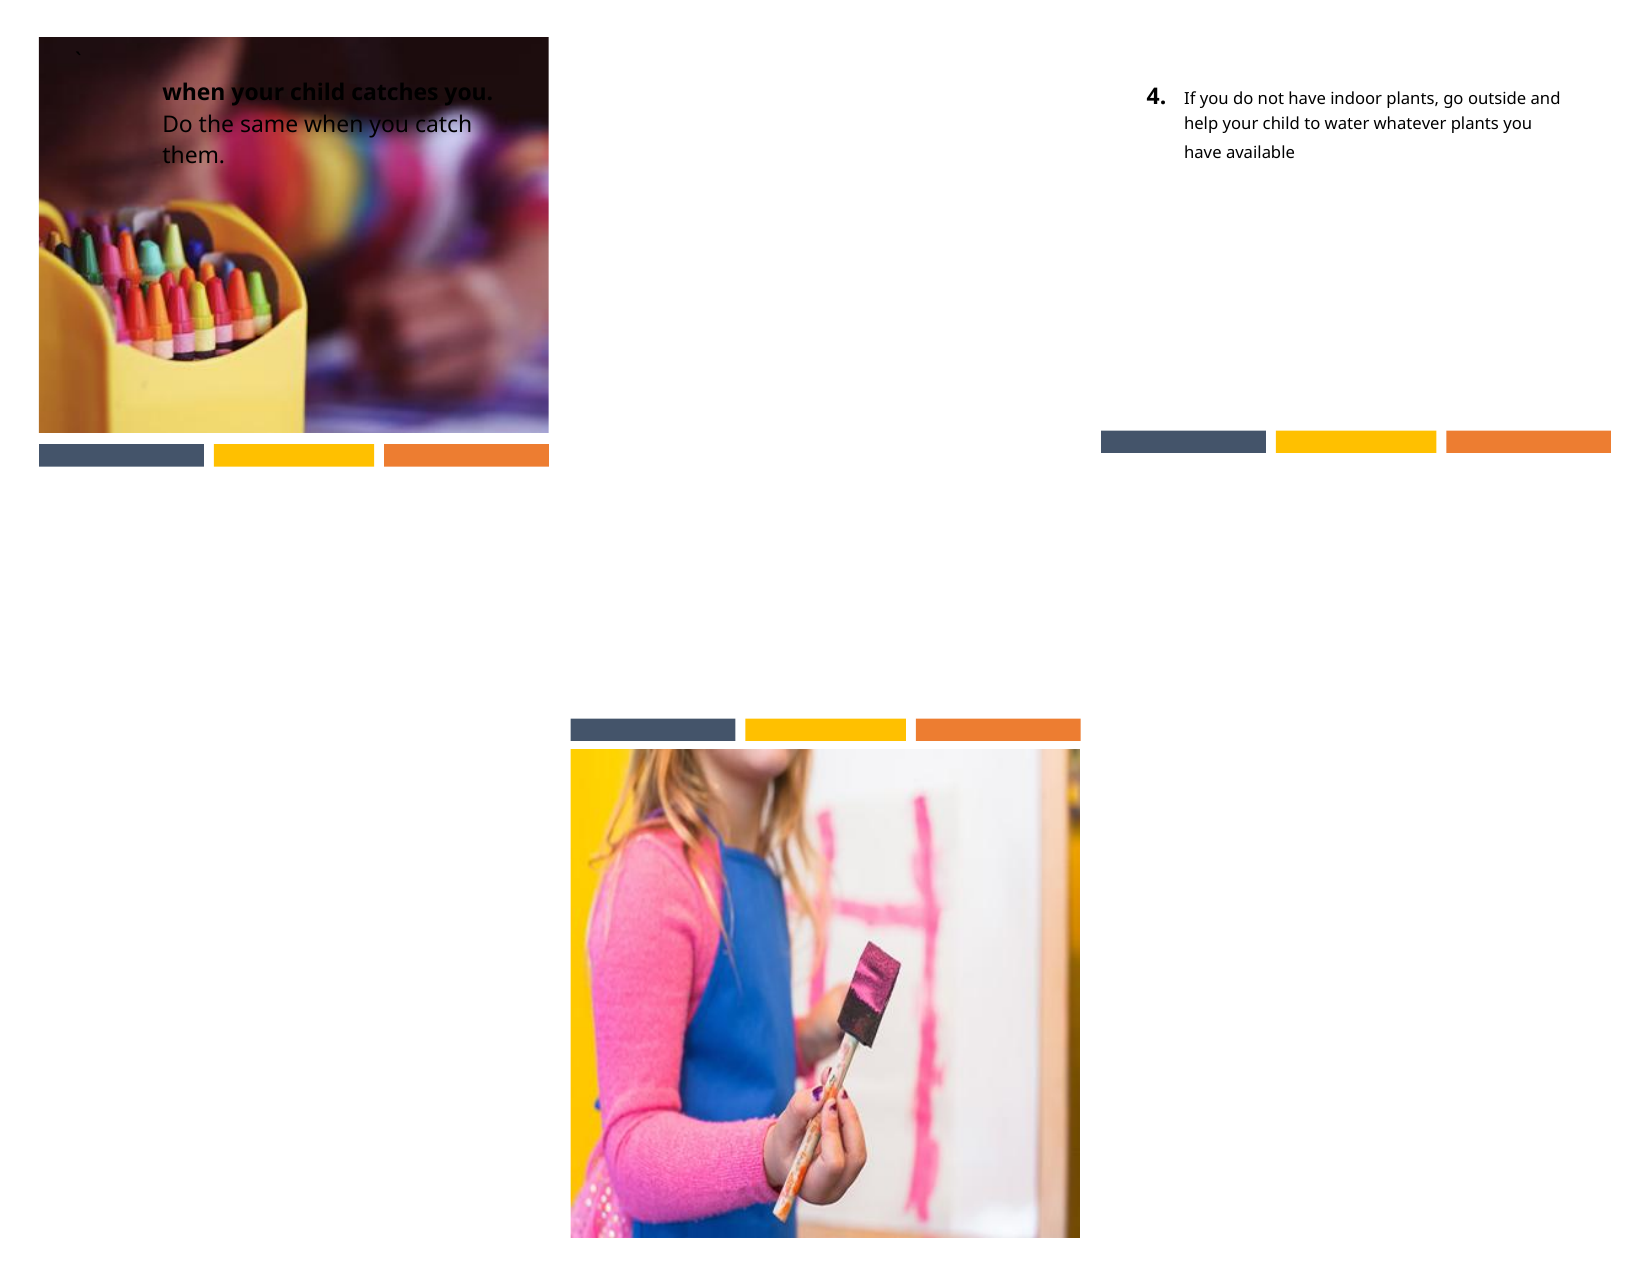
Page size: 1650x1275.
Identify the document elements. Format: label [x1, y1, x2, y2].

table_cell [1097, 76, 1575, 193]
picture [570, 749, 1080, 1238]
picture [38, 37, 549, 433]
